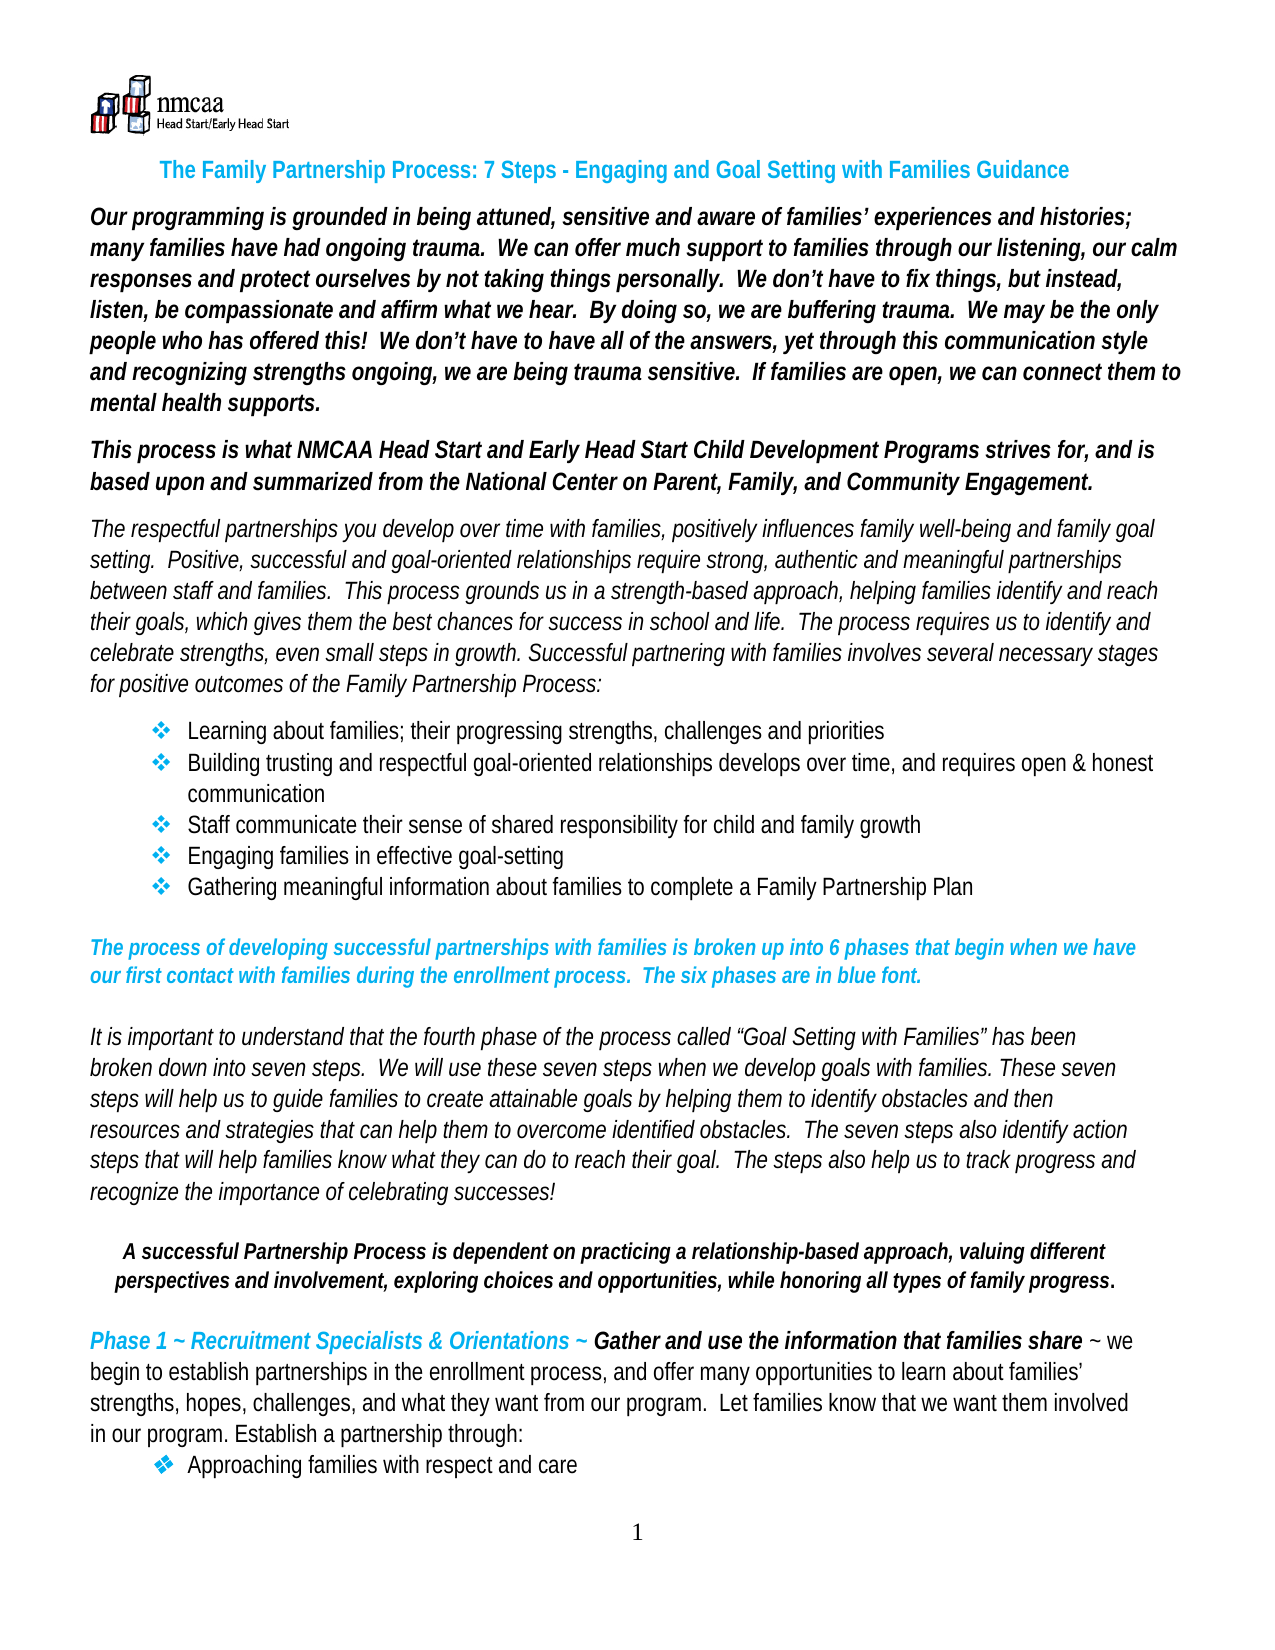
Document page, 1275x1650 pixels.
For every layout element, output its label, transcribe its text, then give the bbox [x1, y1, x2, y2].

list Phase 1 ~ Recruitment Specialists & Orientations ~ Gather and use the information that families share ~ we begin to establish partnerships in the enrollment process, and offer many opportunities to learn about families’ strengths, hopes, challenges, and what they want from our program. Let families know that we want them involved in our program. Establish a partnership through: [90, 1326, 1140, 1448]
text Our programming is grounded in being attuned, sensitive and aware of families’ experiences and histories; many families have had ongoing trauma. We can offer much support to families through our listening, our calm responses and protect ourselves by not taking things personally. We don’t have to fix things, but instead, listen, be compassionate and affirm what we hear. By doing so, we are buffering trauma. We may be the only people who has offered this! We don’t have to have all of the answers, yet through this communication style and recognizing strengths ongoing, we are being trauma sensitive. If families are open, we can connect them to mental health supports. [90, 202, 1185, 417]
text The Family Partnership Process: 7 Steps - Engaging and Goal Setting with Families Guidance [90, 155, 1140, 183]
list Learning about families; their progressing strengths, challenges and priorities [150, 716, 1170, 745]
list Building trusting and respectful goal-oriented relationships develops over time, and requires open & honest communication [150, 747, 1170, 807]
list It is important to understand that the fourth phase of the process called “Goal Setting with Families” has been broken down into seven steps. We will use these seven steps when we develop goals with families. These seven steps will help us to guide families to create attainable goals by helping them to identify obstacles and then resources and strategies that can help them to overcome identified obstacles. The seven steps also identify action steps that will help families know what they can do to reach their goal. The steps also help us to track progress and recognize the importance of celebrating successes! [90, 1022, 1140, 1205]
list The process of developing successful partnerships with families is broken up into 6 phases that begin when we have our first contact with families during the enrollment process. The six phases are in blue font. [90, 934, 1140, 989]
list A successful Partnership Process is dependent on practicing a relationship-based approach, valuing different perspectives and involvement, exploring choices and opportunities, while honoring all types of family progress. [90, 1238, 1140, 1293]
text This process is what NMCAA Head Start and Early Head Start Child Development Programs strives for, and is based upon and summarized from the National Center on Parent, Family, and Community Engagement. [90, 436, 1185, 495]
list Approaching families with respect and care [150, 1450, 1170, 1479]
list Engaging families in effective goal-setting [150, 841, 1170, 869]
text The respectful partnerships you develop over time with families, positively influences family well-being and family goal setting. Positive, successful and goal-oriented relationships require strong, authentic and meaningful partnerships between staff and families. This process grounds us in a strength-based approach, helping families identify and reach their goals, which gives them the best chances for success in school and life. The process requires us to identify and celebrate strengths, even small steps in growth. Successful partnering with families involves several necessary stages for positive outcomes of the Family Partnership Process: [90, 514, 1185, 697]
picture [90, 75, 289, 136]
list Gathering meaningful information about families to complete a Family Partnership Plan [150, 872, 1170, 901]
list Staff communicate their sense of shared responsibility for child and family growth [150, 809, 1170, 838]
